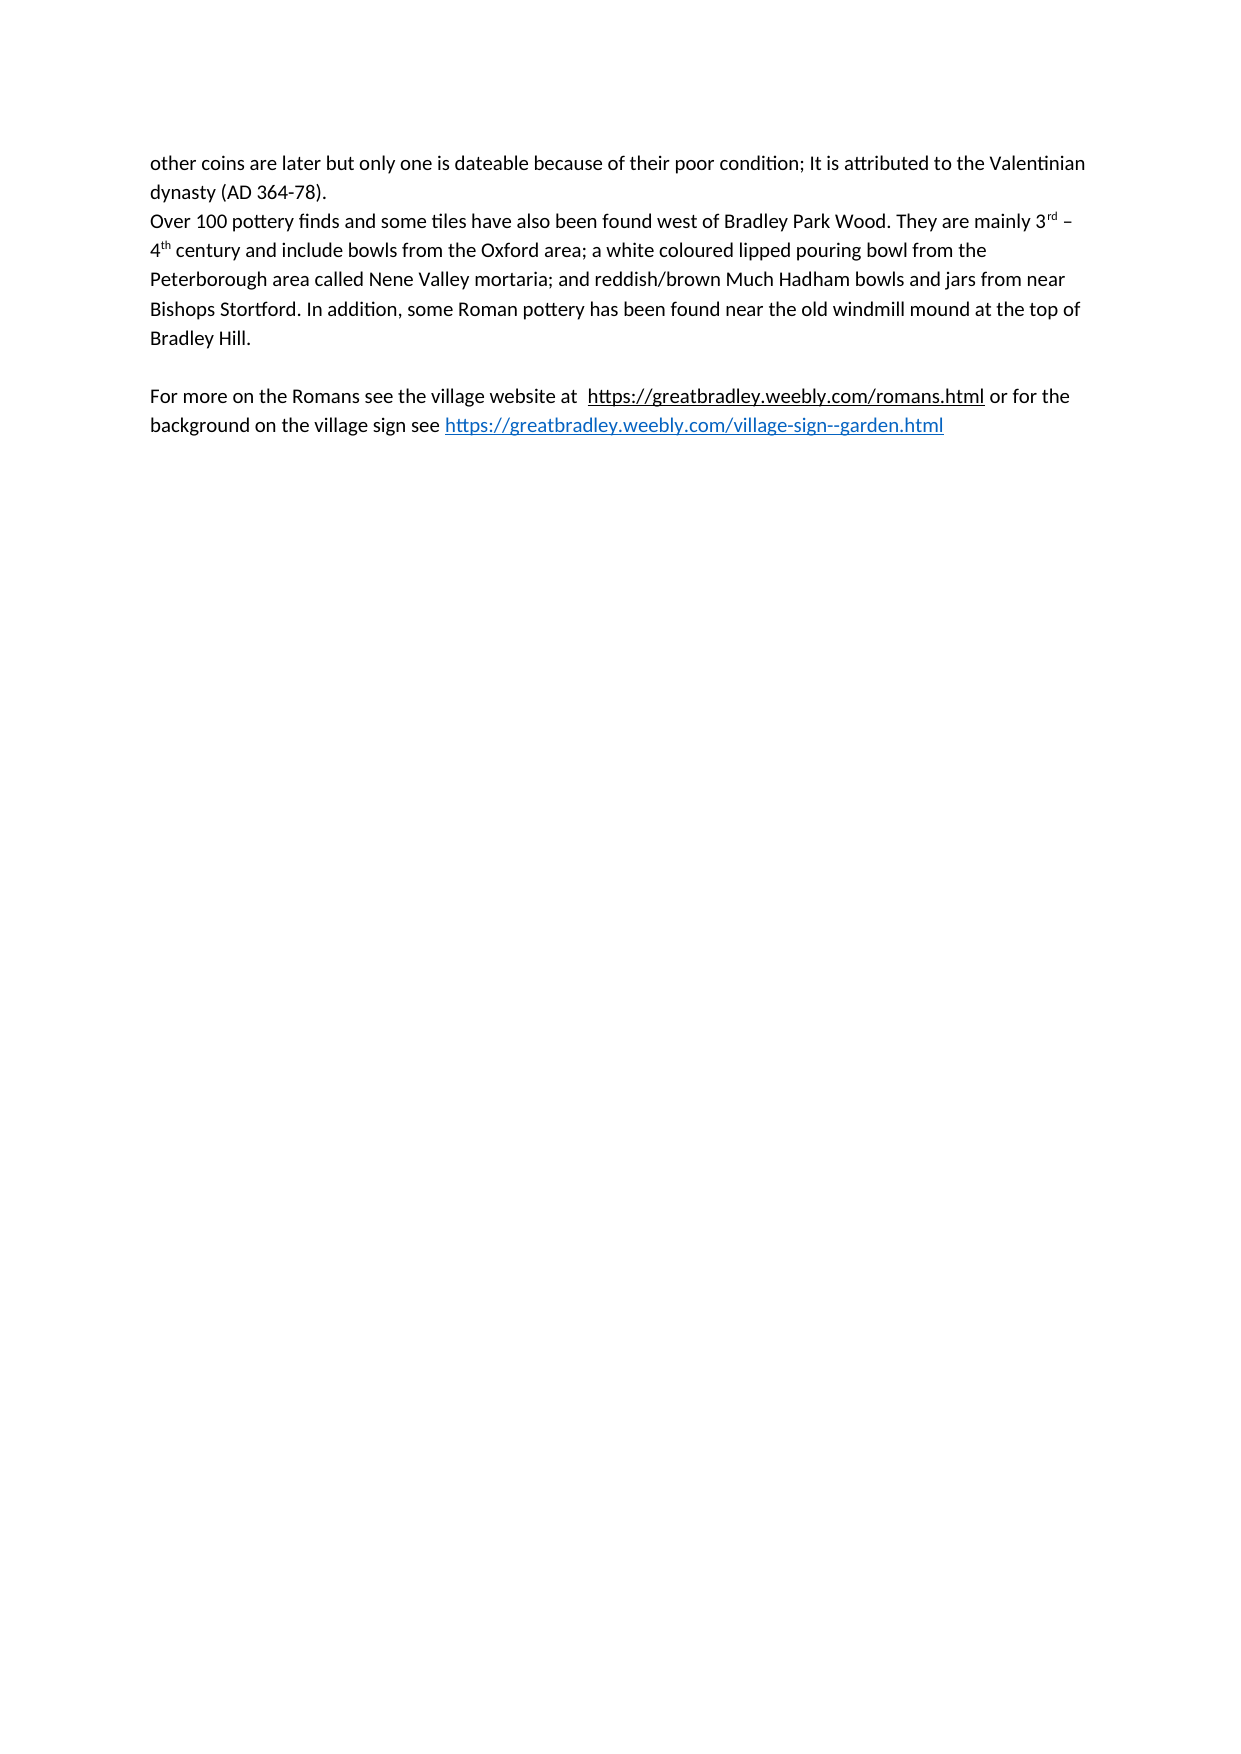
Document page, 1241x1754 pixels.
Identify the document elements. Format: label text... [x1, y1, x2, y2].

text For more on the Romans see the village website at https://greatbradley.weebly.com/romans.html or for the background on the village sign see https://greatbradley.weebly.com/village-sign--garden.html [150, 237, 1090, 292]
